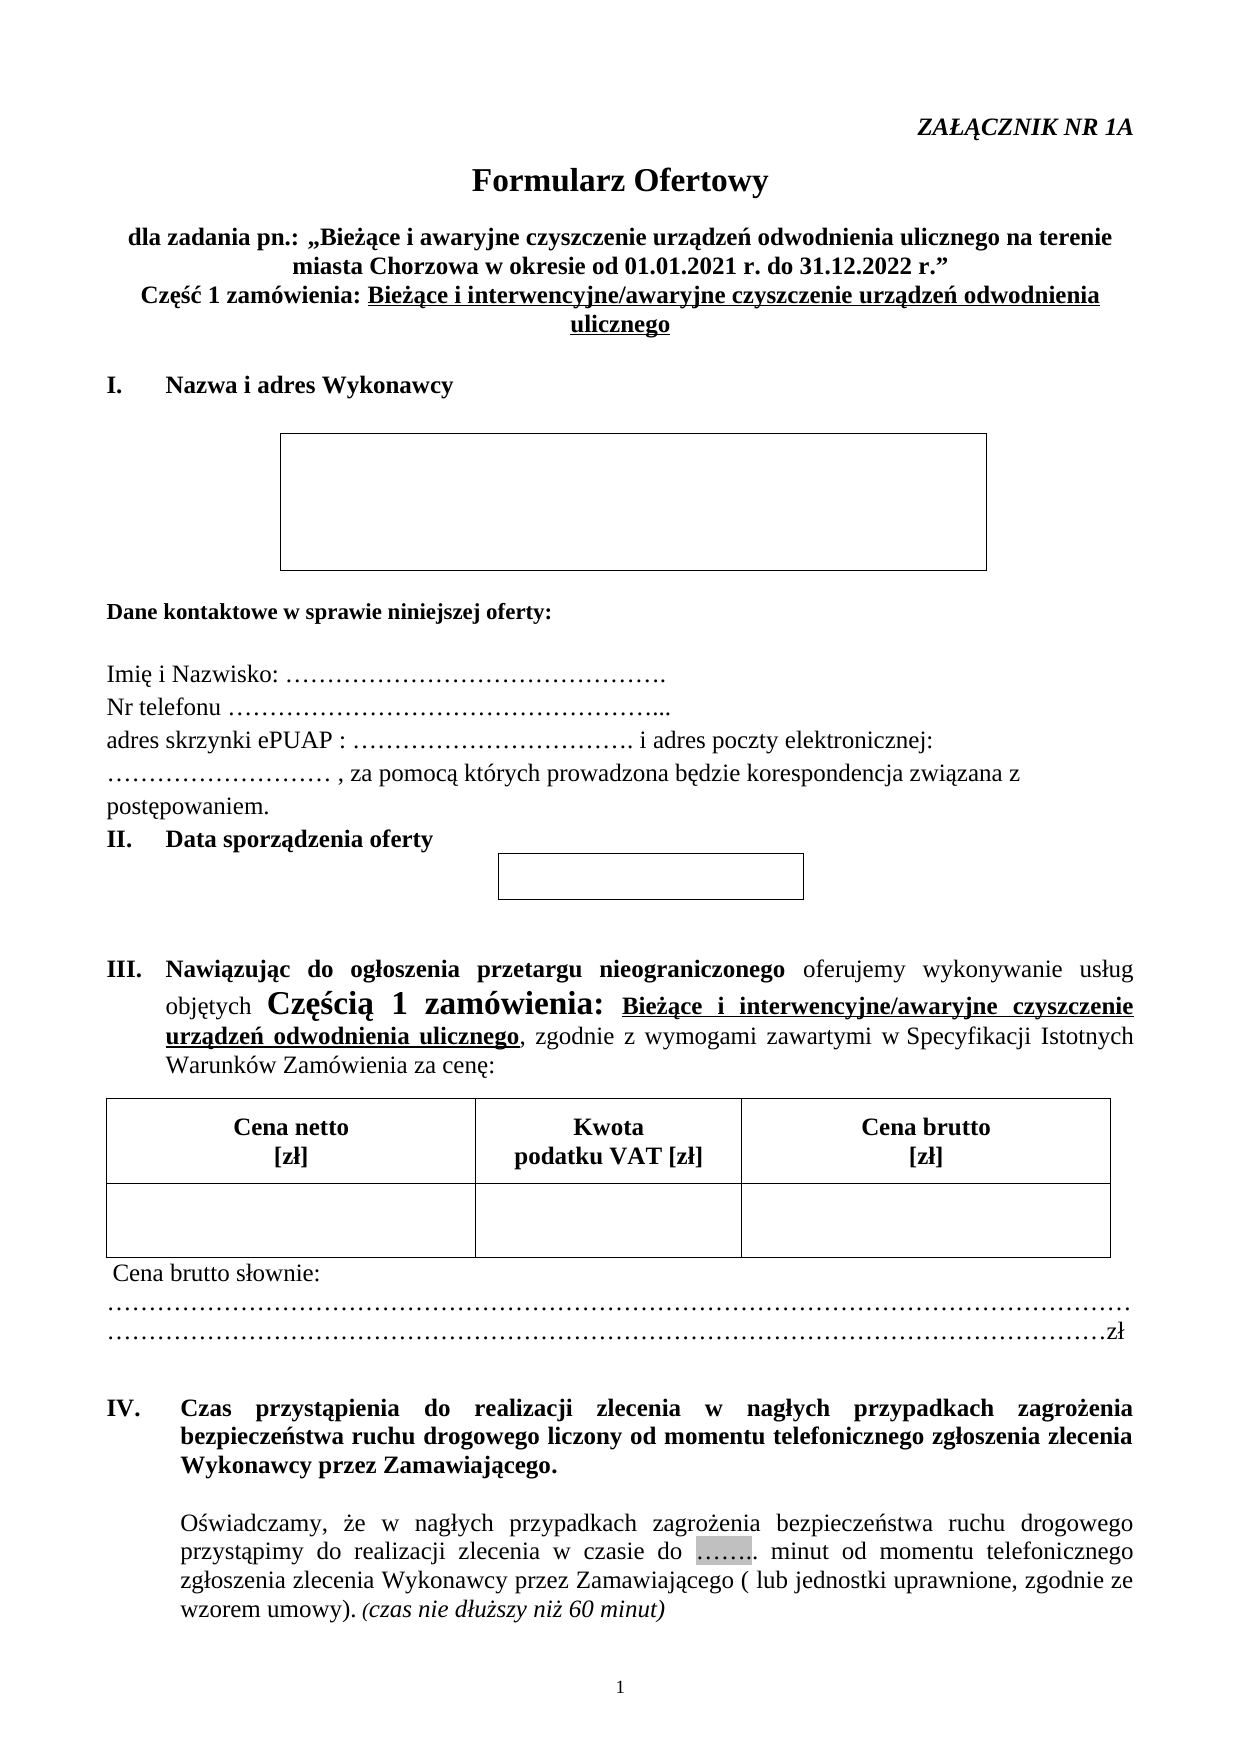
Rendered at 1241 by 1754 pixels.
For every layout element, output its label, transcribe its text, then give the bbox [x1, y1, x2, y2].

text Cena brutto słownie: [106, 1258, 1134, 1287]
list Czas przystąpienia do realizacji zlecenia w nagłych przypadkach zagrożenia bezpieczeństwa ruchu drogowego liczony od momentu telefonicznego zgłoszenia zlecenia Wykonawcy przez Zamawiającego. [106, 1393, 1134, 1479]
table_cell [742, 1184, 1110, 1257]
list Nawiązując do ogłoszenia przetargu nieograniczonego oferujemy wykonywanie usług objętych Częścią 1 zamówienia: Bieżące i interwencyjne/awaryjne czyszczenie urządzeń odwodnienia ulicznego, zgodnie z wymogami zawartymi w Specyfikacji Istotnych Warunków Zamówienia za cenę: [106, 954, 1134, 1079]
list Data sporządzenia oferty [106, 824, 1134, 852]
text Formularz Ofertowy [106, 160, 1134, 198]
text Nr telefonu ……………………………………………... [106, 692, 1134, 720]
text dla zadania pn.: „Bieżące i awaryjne czyszczenie urządzeń odwodnienia ulicznego na terenie miasta Chorzowa w okresie od 01.01.2021 r. do 31.12.2022 r.” [106, 222, 1134, 280]
table_cell [476, 1184, 741, 1257]
list Nazwa i adres Wykonawcy [106, 370, 1134, 399]
table_header Kwota podatku VAT [zł] [476, 1099, 741, 1183]
table_header Cena netto [zł] [107, 1099, 475, 1183]
text ZAŁĄCZNIK NR 1A [106, 112, 1134, 141]
text Imię i Nazwisko: ………………………………………. [106, 659, 1134, 687]
text Dane kontaktowe w sprawie niniejszej oferty: [106, 598, 1134, 624]
text Część 1 zamówienia: Bieżące i interwencyjne/awaryjne czyszczenie urządzeń odwodnienia ulicznego [106, 280, 1134, 337]
text adres skrzynki ePUAP : ……………………………. i adres poczty elektronicznej:……………………… , za pomocą których prowadzona będzie korespondencja związana z postępowaniem. [106, 725, 1134, 819]
text ………………………………………………………………………………………………………………………………………………………………………………………………………………………zł [106, 1287, 1134, 1344]
table_cell [107, 1184, 475, 1257]
table_header Cena brutto [zł] [742, 1099, 1110, 1183]
text Oświadczamy, że w nagłych przypadkach zagrożenia bezpieczeństwa ruchu drogowego przystąpimy do realizacji zlecenia w czasie do …….. minut od momentu telefonicznego zgłoszenia zlecenia Wykonawcy przez Zamawiającego ( lub jednostki uprawnione, zgodnie ze wzorem umowy). (czas nie dłuższy niż 60 minut) [180, 1508, 1134, 1623]
